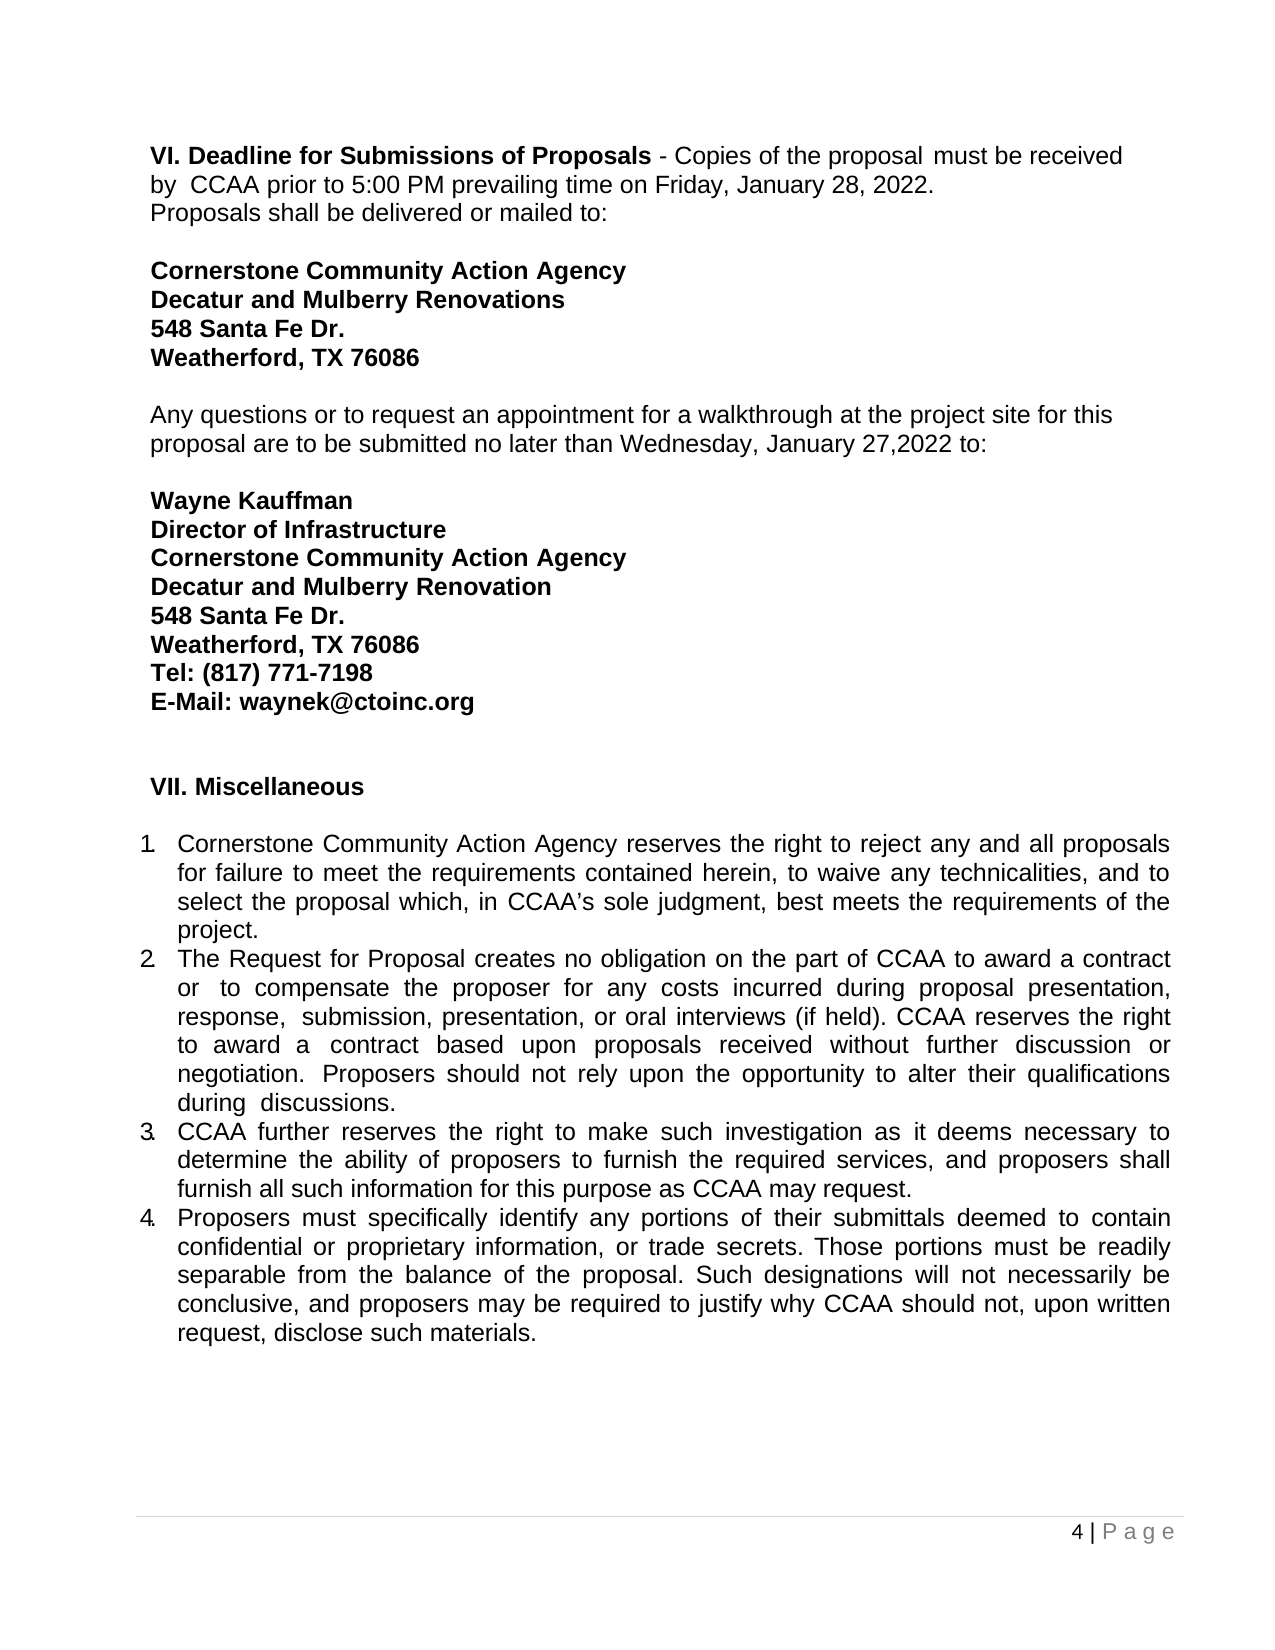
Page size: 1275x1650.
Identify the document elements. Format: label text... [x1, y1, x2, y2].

subtitle Cornerstone Community Action Agency [150, 256, 1196, 285]
list Deadline for Submissions of Proposals - Copies of the proposal must be received by CCAA prior to 5:00 PM prevailing time on Friday, January 28, 2022. [150, 142, 1153, 199]
text Cornerstone Community Action Agency [150, 543, 1196, 572]
list CCAA further reserves the right to make such investigation as it deems necessary to determine the ability of proposers to furnish the required services, and proposers shall furnish all such information for this purpose as CCAA may request. [139, 1117, 1171, 1203]
text Proposals shall be delivered or mailed to: [150, 199, 1196, 227]
list Miscellaneous [150, 771, 1196, 800]
list Cornerstone Community Action Agency reserves the right to reject any and all proposals for failure to meet the requirements contained herein, to waive any technicalities, and to select the proposal which, in CCAA’s sole judgment, best meets the requirements of the project. [139, 829, 1170, 944]
subtitle Wayne Kauffman Director of Infrastructure [150, 486, 447, 543]
text Any questions or to request an appointment for a walkthrough at the project site for this proposal are to be submitted no later than Wednesday, January 27,2022 to: [150, 400, 1117, 458]
text Decatur and Mulberry Renovation [150, 572, 1196, 601]
text Decatur and Mulberry Renovations [150, 285, 1196, 314]
list The Request for Proposal creates no obligation on the part of CCAA to award a contract or to compensate the proposer for any costs incurred during proposal presentation, response, submission, presentation, or oral interviews (if held). CCAA reserves the right to award a contract based upon proposals received without further discussion or negotiation. Proposers should not rely upon the opportunity to alter their qualifications during discussions. [139, 944, 1171, 1117]
text 548 Santa Fe Dr. Weatherford, TX 76086 [150, 314, 447, 371]
list Proposers must specifically identify any portions of their submittals deemed to contain confidential or proprietary information, or trade secrets. Those portions must be readily separable from the balance of the proposal. Such designations will not necessarily be conclusive, and proposers may be required to justify why CCAA should not, upon written request, disclose such materials. [139, 1203, 1171, 1347]
text E-Mail: waynek@ctoinc.org [150, 687, 1196, 716]
text Tel: (817) 771-7198 [150, 658, 1196, 687]
text 548 Santa Fe Dr. Weatherford, TX 76086 [150, 601, 447, 658]
